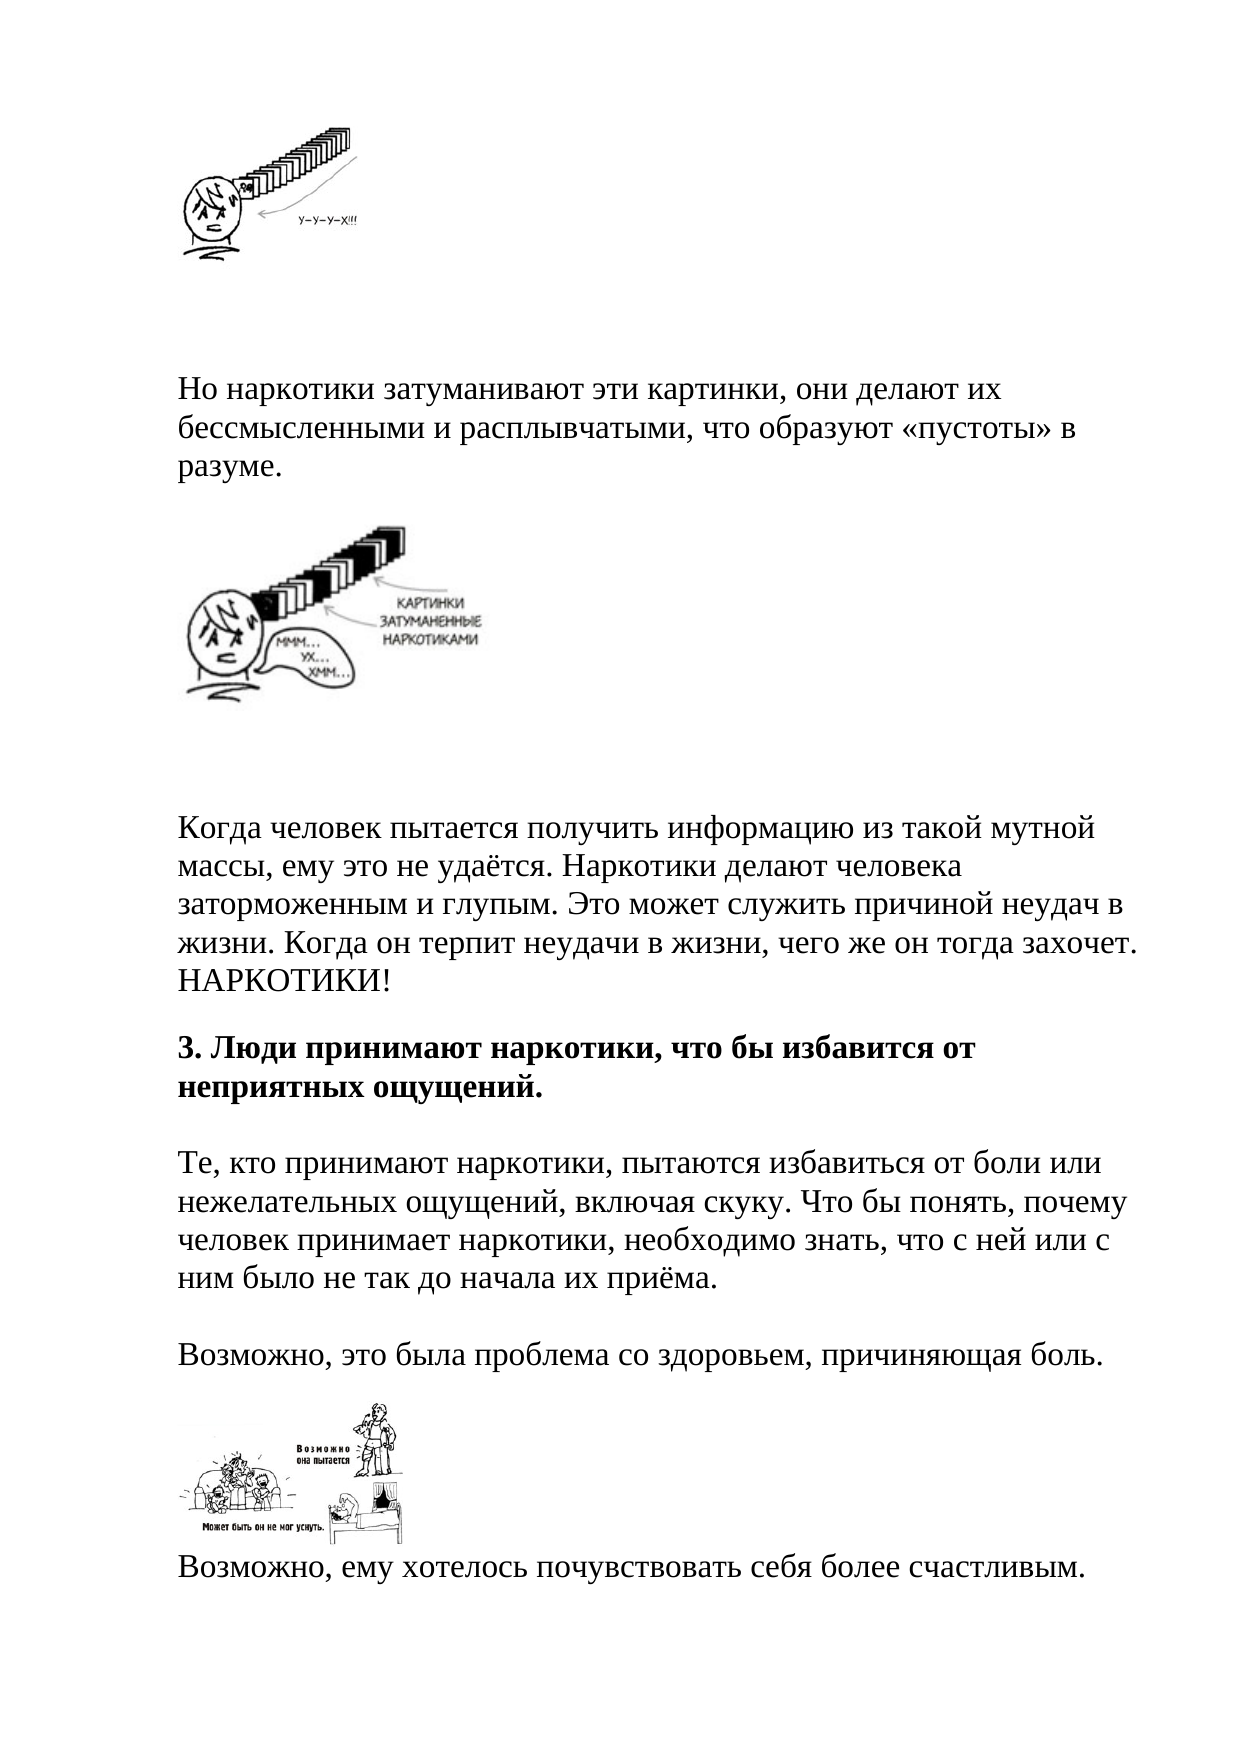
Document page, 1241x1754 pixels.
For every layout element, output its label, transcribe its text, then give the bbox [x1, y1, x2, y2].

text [177, 1402, 1152, 1585]
picture [177, 1401, 406, 1547]
text Когда человек пытается получить информацию из такой мутной массы, ему это не удаётся. Наркотики делают человека заторможенным и глупым. Это может служить причиной неудач в жизни. Когда он терпит неудачи в жизни, чего же он тогда захочет. НАРКОТИКИ! [177, 807, 1152, 998]
picture [177, 118, 365, 272]
text 3. Люди принимают наркотики, что бы избавится от неприятных ощущений. Те, кто принимают наркотики, пытаются избавиться от боли или нежелательных ощущений, включая скуку. Что бы понять, почему человек принимает наркотики, необходимо знать, что с ней или с ним было не так до начала их приёма. Возможно, это была проблема со здоровьем, причиняющая боль. [177, 1028, 1152, 1373]
text Но наркотики затуманивают эти картинки, они делают их бессмысленными и расплывчатыми, что образуют «пустоты» в разуме. [177, 368, 1152, 483]
picture [177, 512, 490, 711]
